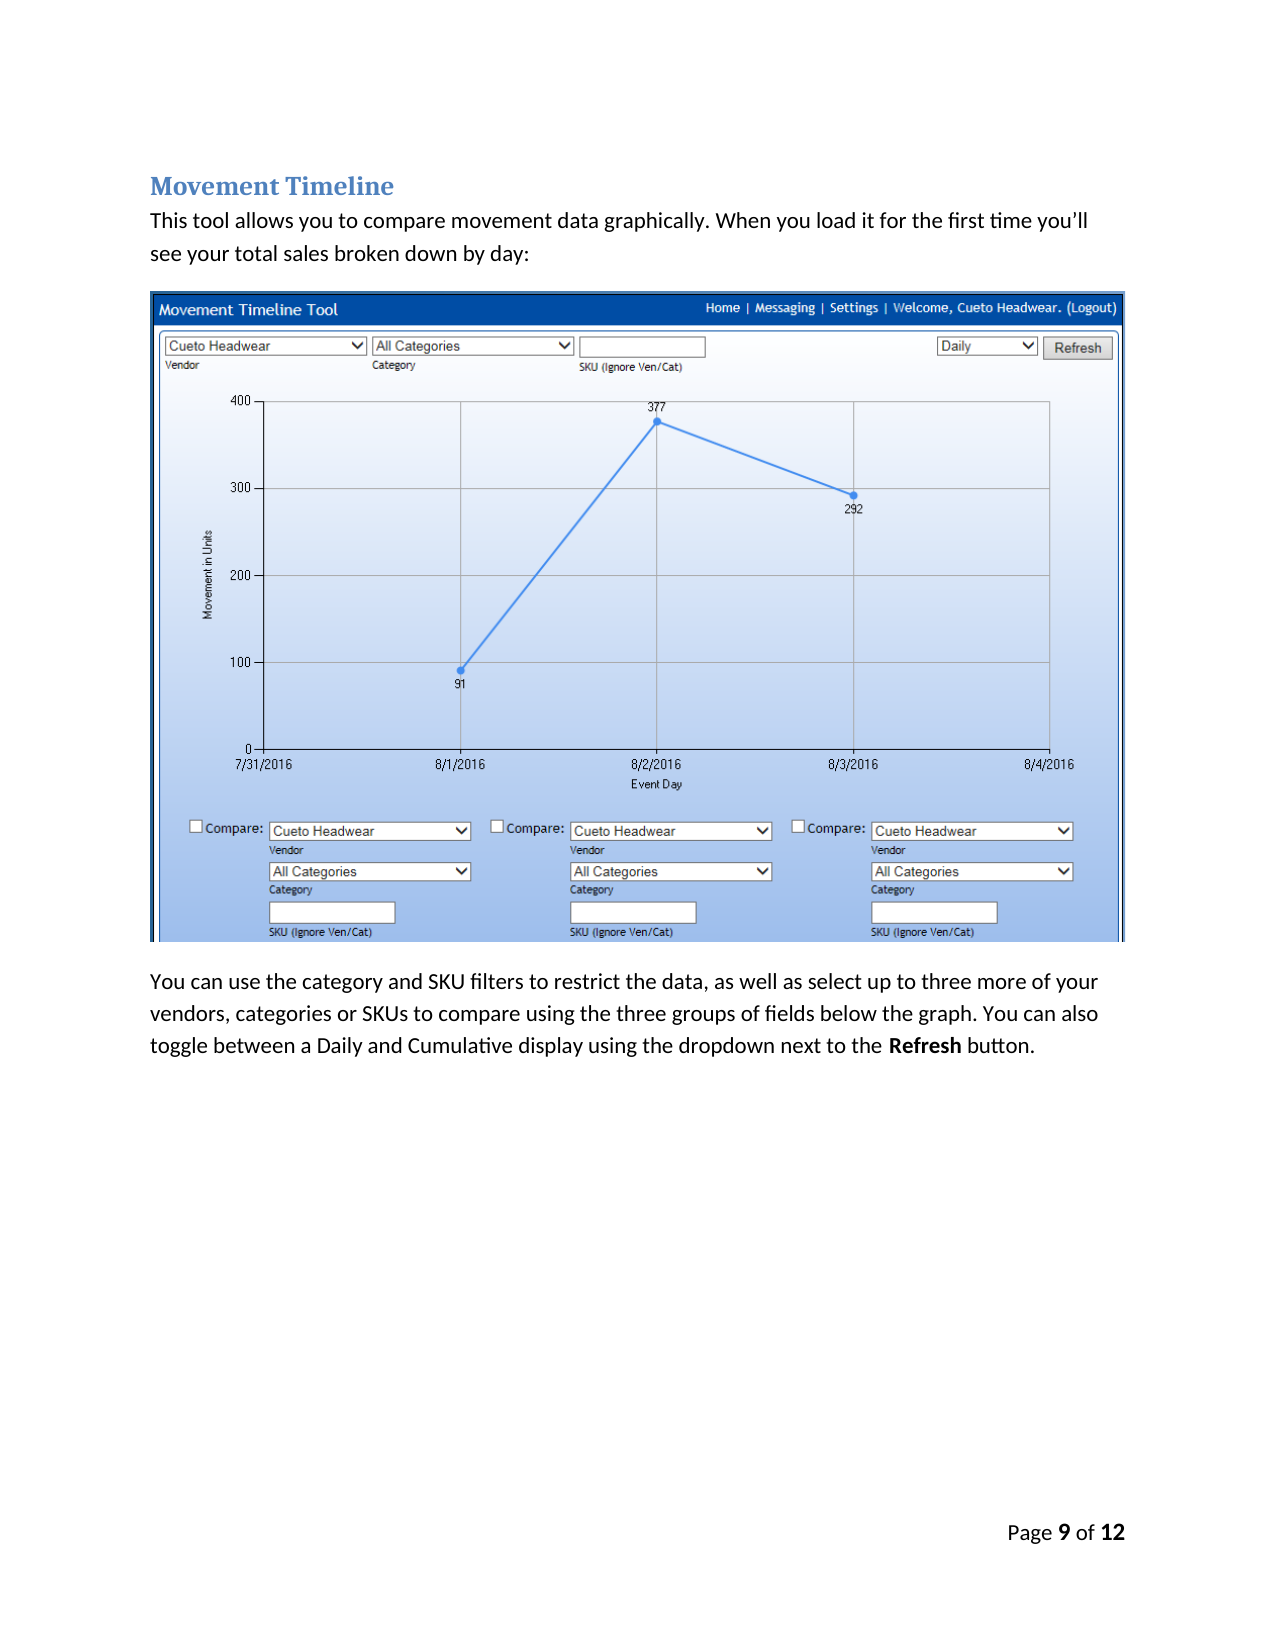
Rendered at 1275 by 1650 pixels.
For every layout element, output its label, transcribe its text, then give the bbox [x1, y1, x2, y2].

text This tool allows you to compare movement data graphically. When you load it for the first time you’ll see your total sales broken down by day: [150, 207, 1125, 267]
subtitle Movement Timeline [150, 171, 1125, 202]
text You can use the category and SKU filters to restrict the data, as well as select up to three more of your vendors, categories or SKUs to compare using the three groups of fields below the graph. You can also toggle between a Daily and Cumulative display using the dropdown next to the Refresh button. [150, 967, 1125, 1059]
picture [150, 291, 1125, 942]
